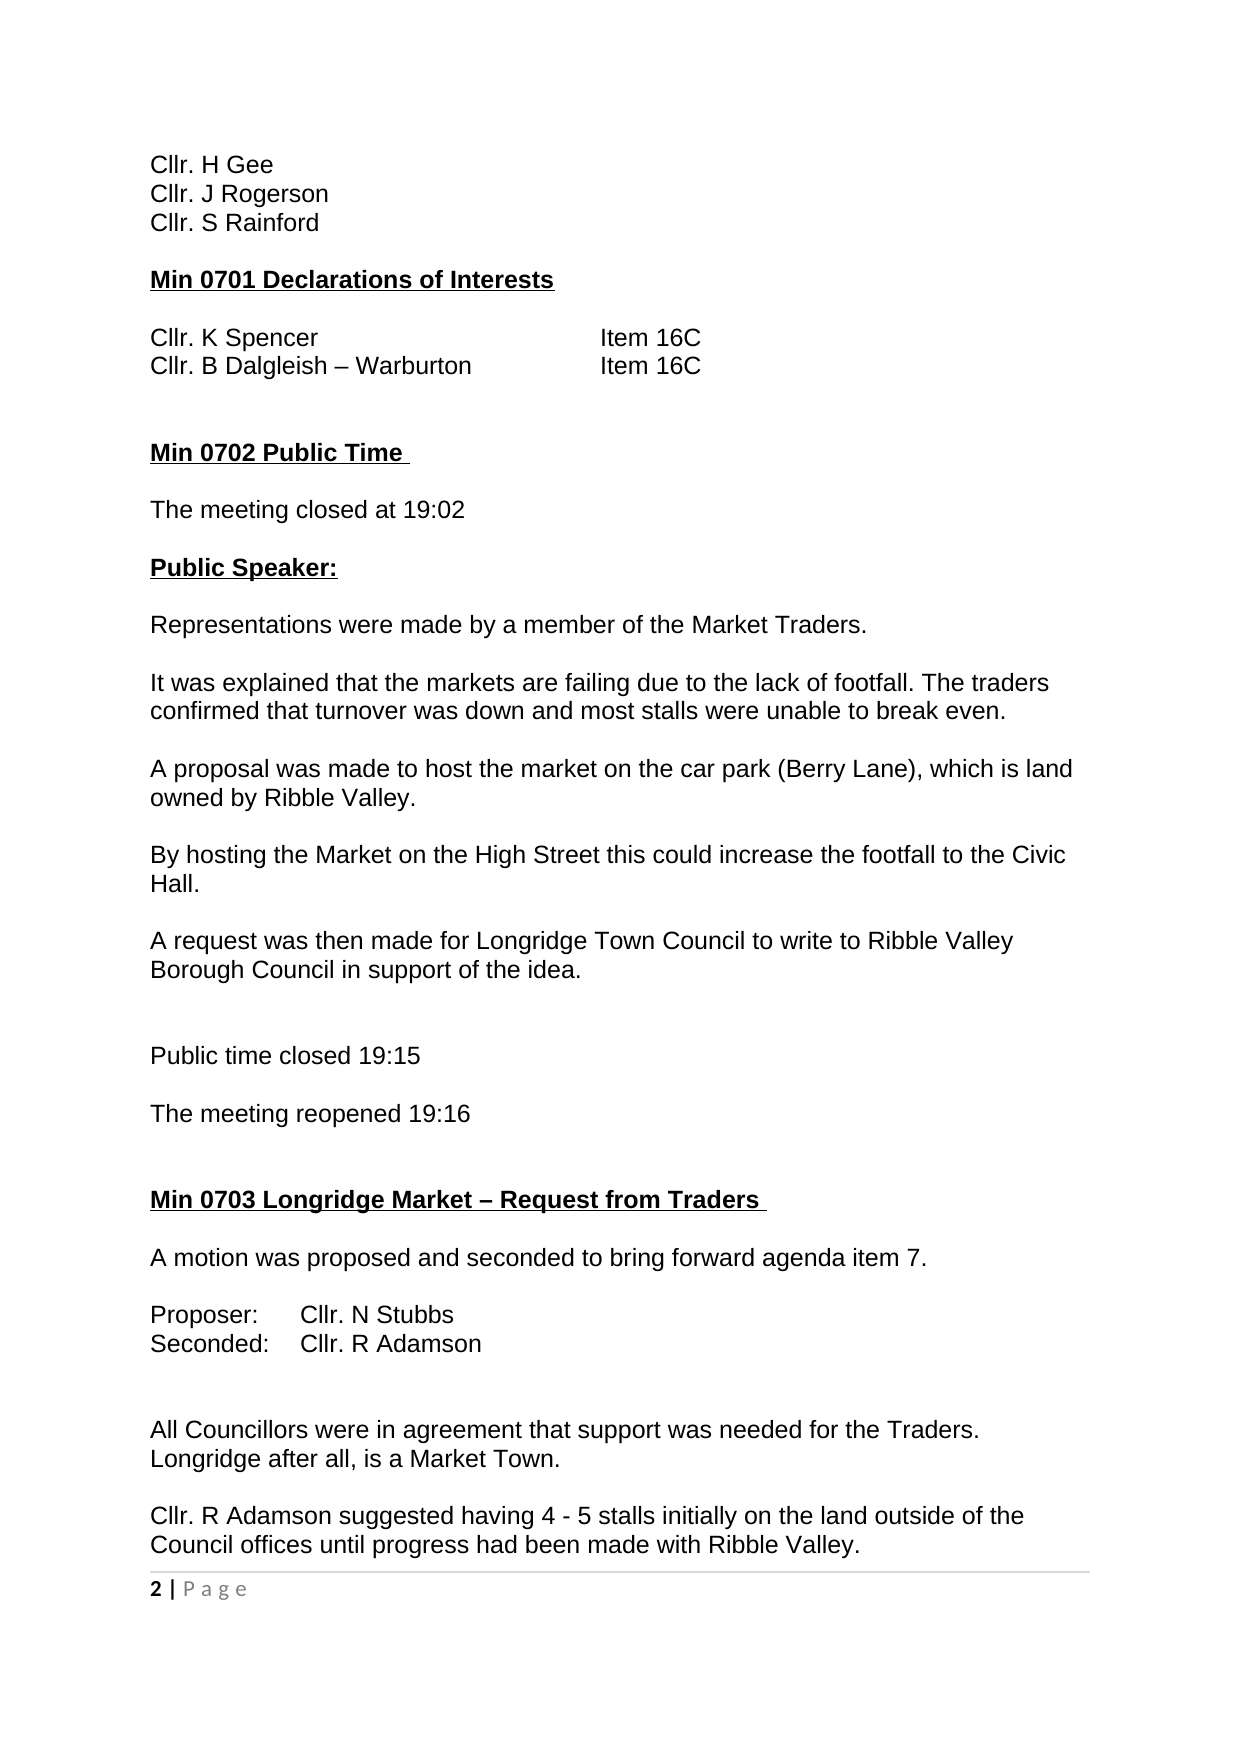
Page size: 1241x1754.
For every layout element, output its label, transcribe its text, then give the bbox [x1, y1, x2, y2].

text Public time closed 19:15 [150, 1041, 1090, 1070]
text Cllr. K Spencer Item 16C [150, 322, 1090, 351]
text Seconded: Cllr. R Adamson [150, 1329, 1090, 1357]
text Proposer: Cllr. N Stubbs [150, 1300, 1090, 1329]
text Min 0701 Declarations of Interests [150, 265, 1090, 294]
text It was explained that the markets are failing due to the lack of footfall. The traders confirmed that turnover was down and most stalls were unable to break even. [150, 667, 1090, 725]
text A proposal was made to host the market on the car park (Berry Lane), which is land owned by Ribble Valley. [150, 754, 1090, 811]
text A request was then made for Longridge Town Council to write to Ribble Valley Borough Council in support of the idea. [150, 926, 1090, 984]
text Cllr. J Rogerson [150, 179, 1090, 207]
text Cllr. H Gee [150, 150, 1090, 179]
text Min 0702 Public Time [150, 437, 1090, 466]
text All Councillors were in agreement that support was needed for the Traders. Longridge after all, is a Market Town. [150, 1415, 1090, 1472]
text By hosting the Market on the High Street this could increase the footfall to the Civic Hall. [150, 840, 1090, 897]
text Cllr. R Adamson suggested having 4 - 5 stalls initially on the land outside of the Council offices until progress had been made with Ribble Valley. [150, 1501, 1090, 1559]
text Cllr. S Rainford [150, 207, 1090, 236]
text Representations were made by a member of the Market Traders. [150, 610, 1090, 639]
text A motion was proposed and seconded to bring forward agenda item 7. [150, 1242, 1090, 1271]
text The meeting closed at 19:02 [150, 495, 1090, 524]
text Public Speaker: [150, 552, 1090, 581]
text The meeting reopened 19:16 [150, 1099, 1090, 1127]
text Cllr. B Dalgleish – Warburton Item 16C [150, 351, 1089, 380]
text Min 0703 Longridge Market – Request from Traders [150, 1185, 1090, 1214]
